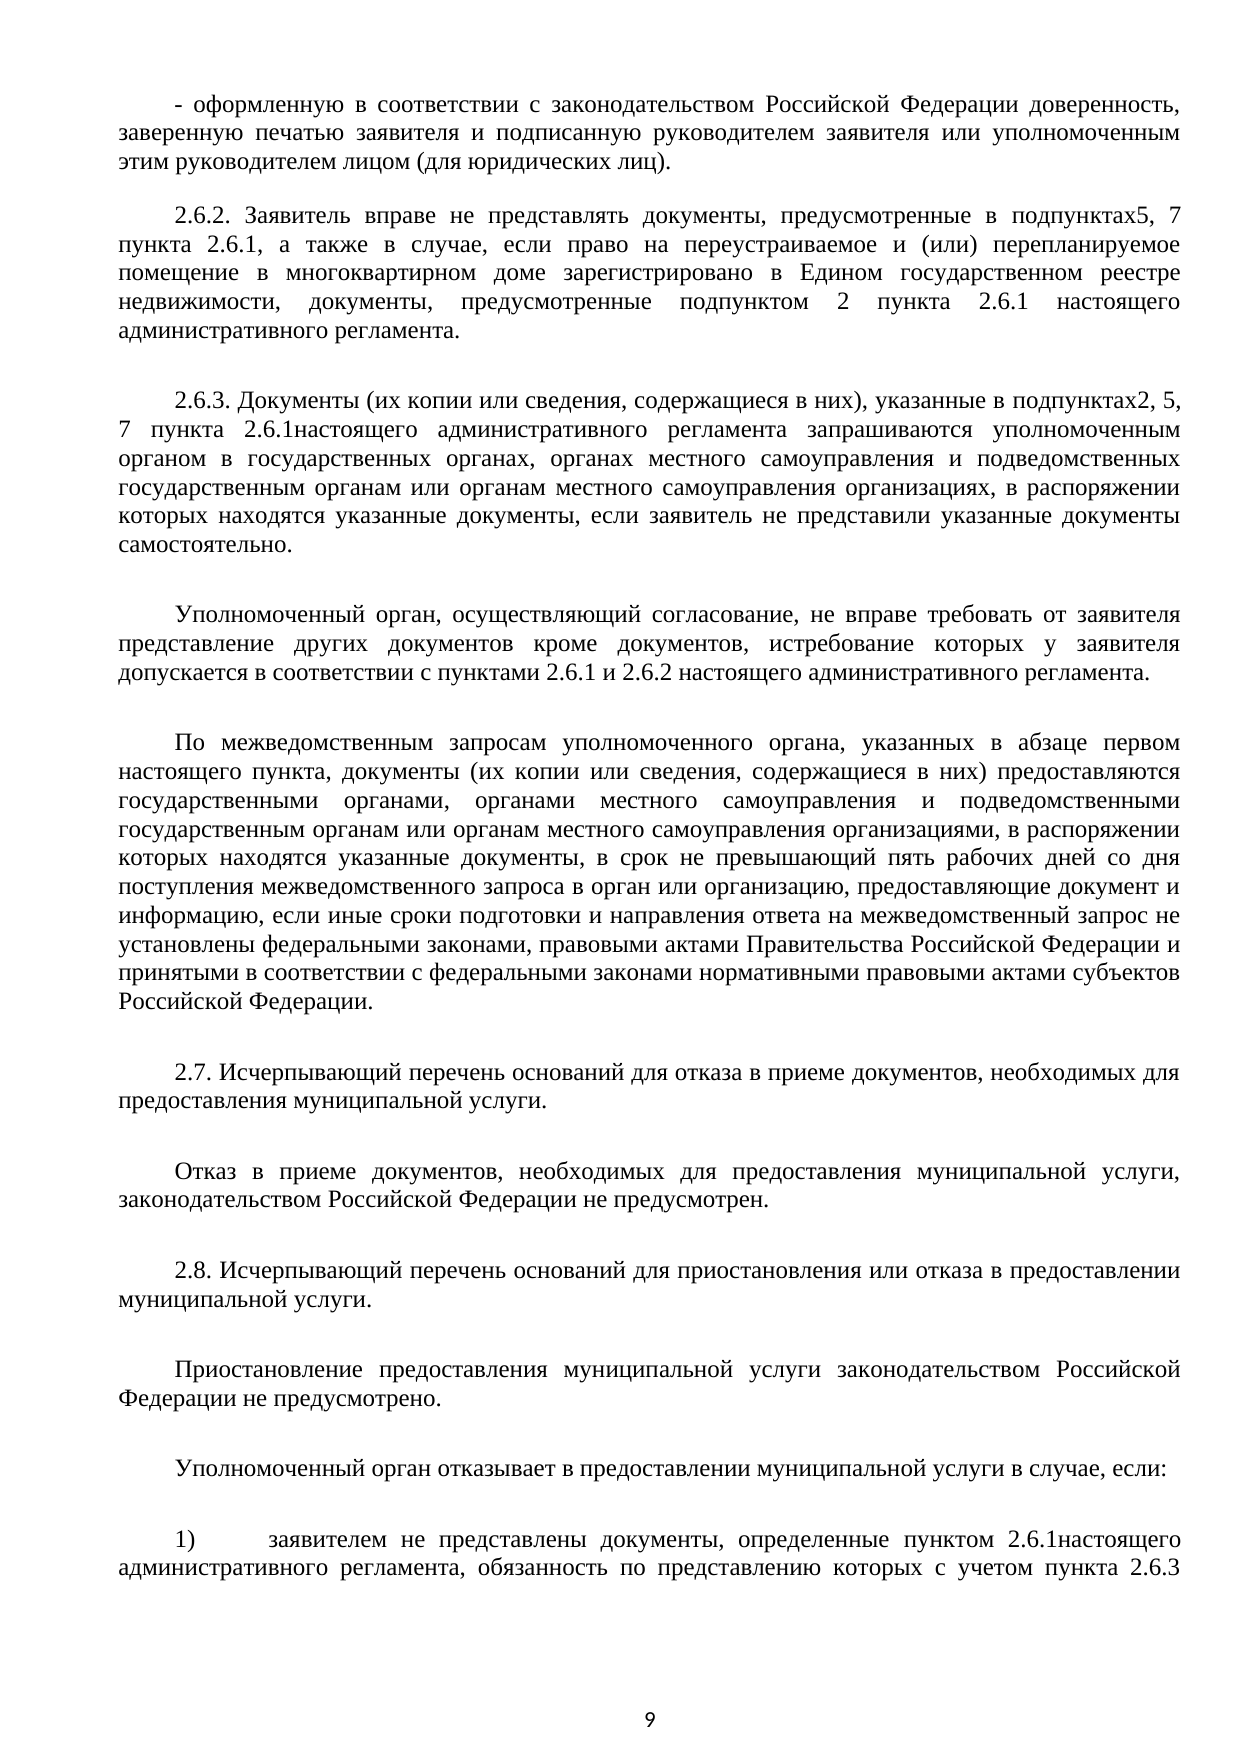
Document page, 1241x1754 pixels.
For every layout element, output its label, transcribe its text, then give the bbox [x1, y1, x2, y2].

text 2.6.2. Заявитель вправе не представлять документы, предусмотренные в подпунктах5, 7 пункта 2.6.1, а также в случае, если право на переустраиваемое и (или) перепланируемое помещение в многоквартирном доме зарегистрировано в Едином государственном реестре недвижимости, документы, предусмотренные подпунктом 2 пункта 2.6.1 настоящего административного регламента. [118, 200, 1181, 344]
text Уполномоченный орган отказывает в предоставлении муниципальной услуги в случае, если: [118, 1453, 1181, 1482]
text - оформленную в соответствии с законодательством Российской Федерации доверенность, заверенную печатью заявителя и подписанную руководителем заявителя или уполномоченным этим руководителем лицом (для юридических лиц). [118, 89, 1181, 175]
text 2.7. Исчерпывающий перечень оснований для отказа в приеме документов, необходимых для предоставления муниципальной услуги. [118, 1057, 1181, 1114]
text Отказ в приеме документов, необходимых для предоставления муниципальной услуги, законодательством Российской Федерации не предусмотрен. [118, 1156, 1181, 1213]
text 2.6.3. Документы (их копии или сведения, содержащиеся в них), указанные в подпунктах2, 5, 7 пункта 2.6.1настоящего административного регламента запрашиваются уполномоченным органом в государственных органах, органах местного самоуправления и подведомственных государственным органам или органам местного самоуправления организациях, в распоряжении которых находятся указанные документы, если заявитель не представили указанные документы самостоятельно. [118, 385, 1181, 558]
text 2.8. Исчерпывающий перечень оснований для приостановления или отказа в предоставлении муниципальной услуги. [118, 1255, 1181, 1312]
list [118, 1524, 1181, 1581]
text Уполномоченный орган, осуществляющий согласование, не вправе требовать от заявителя представление других документов кроме документов, истребование которых у заявителя допускается в соответствии с пунктами 2.6.1 и 2.6.2 настоящего административного регламента. [118, 599, 1181, 686]
text По межведомственным запросам уполномоченного органа, указанных в абзаце первом настоящего пункта, документы (их копии или сведения, содержащиеся в них) предоставляются государственными органами, органами местного самоуправления и подведомственными государственным органам или органам местного самоуправления организациями, в распоряжении которых находятся указанные документы, в срок не превышающий пять рабочих дней со дня поступления межведомственного запроса в орган или организацию, предоставляющие документ и информацию, если иные сроки подготовки и направления ответа на межведомственный запрос не установлены федеральными законами, правовыми актами Правительства Российской Федерации и принятыми в соответствии с федеральными законами нормативными правовыми актами субъектов Российской Федерации. [118, 727, 1181, 1015]
text Приостановление предоставления муниципальной услуги законодательством Российской Федерации не предусмотрено. [118, 1354, 1181, 1412]
